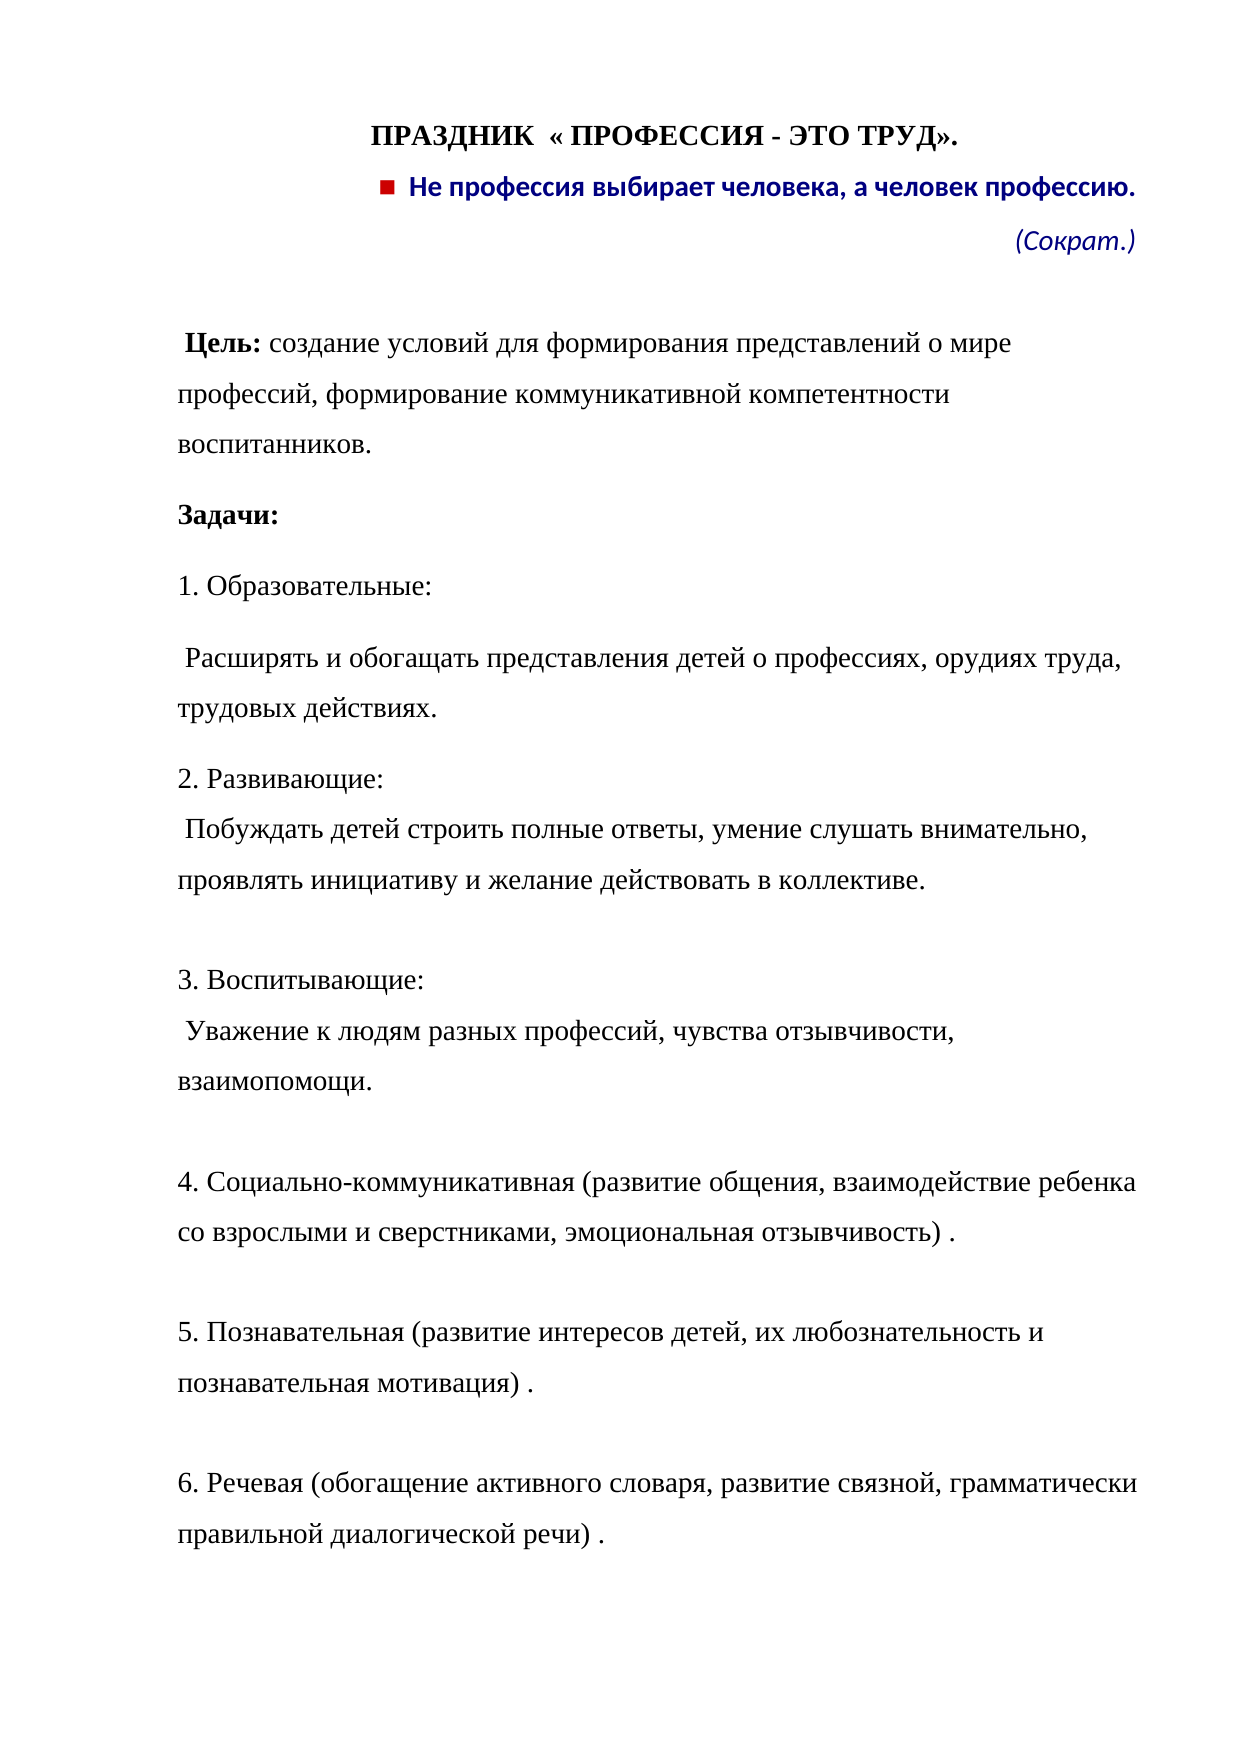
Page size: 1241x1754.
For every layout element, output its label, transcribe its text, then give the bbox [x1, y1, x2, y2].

text 2. Развивающие: [177, 761, 1152, 795]
text Расширять и обогащать представления детей о профессиях, орудиях труда, трудовых действиях. [177, 640, 1152, 723]
text Уважение к людям разных профессий, чувства отзывчивости, взаимопомощи. [177, 1013, 1152, 1097]
text 4. Социально-коммуникативная (развитие общения, взаимодействие ребенка со взрослыми и сверстниками, эмоциональная отзывчивость) . [177, 1164, 1152, 1247]
text ■ Не профессия выбирает человека, а человек профессию. (Сократ.) [177, 168, 1136, 257]
text 5. Познавательная (развитие интересов детей, их любознательность и познавательная мотивация) . [177, 1314, 1152, 1398]
text 3. Воспитывающие: [177, 962, 1152, 996]
text Задачи: [177, 497, 1152, 531]
text 6. Речевая (обогащение активного словаря, развитие связной, грамматически правильной диалогической речи) . [177, 1466, 1152, 1549]
text Цель: создание условий для формирования представлений о мире профессий, формирование коммуникативной компетентности воспитанников. [177, 326, 1152, 460]
text 1. Образовательные: [177, 568, 1152, 602]
text ПРАЗДНИК « ПРОФЕССИЯ - ЭТО ТРУД». [177, 118, 1152, 152]
text Побуждать детей строить полные ответы, умение слушать внимательно, проявлять инициативу и желание действовать в коллективе. [177, 811, 1152, 895]
